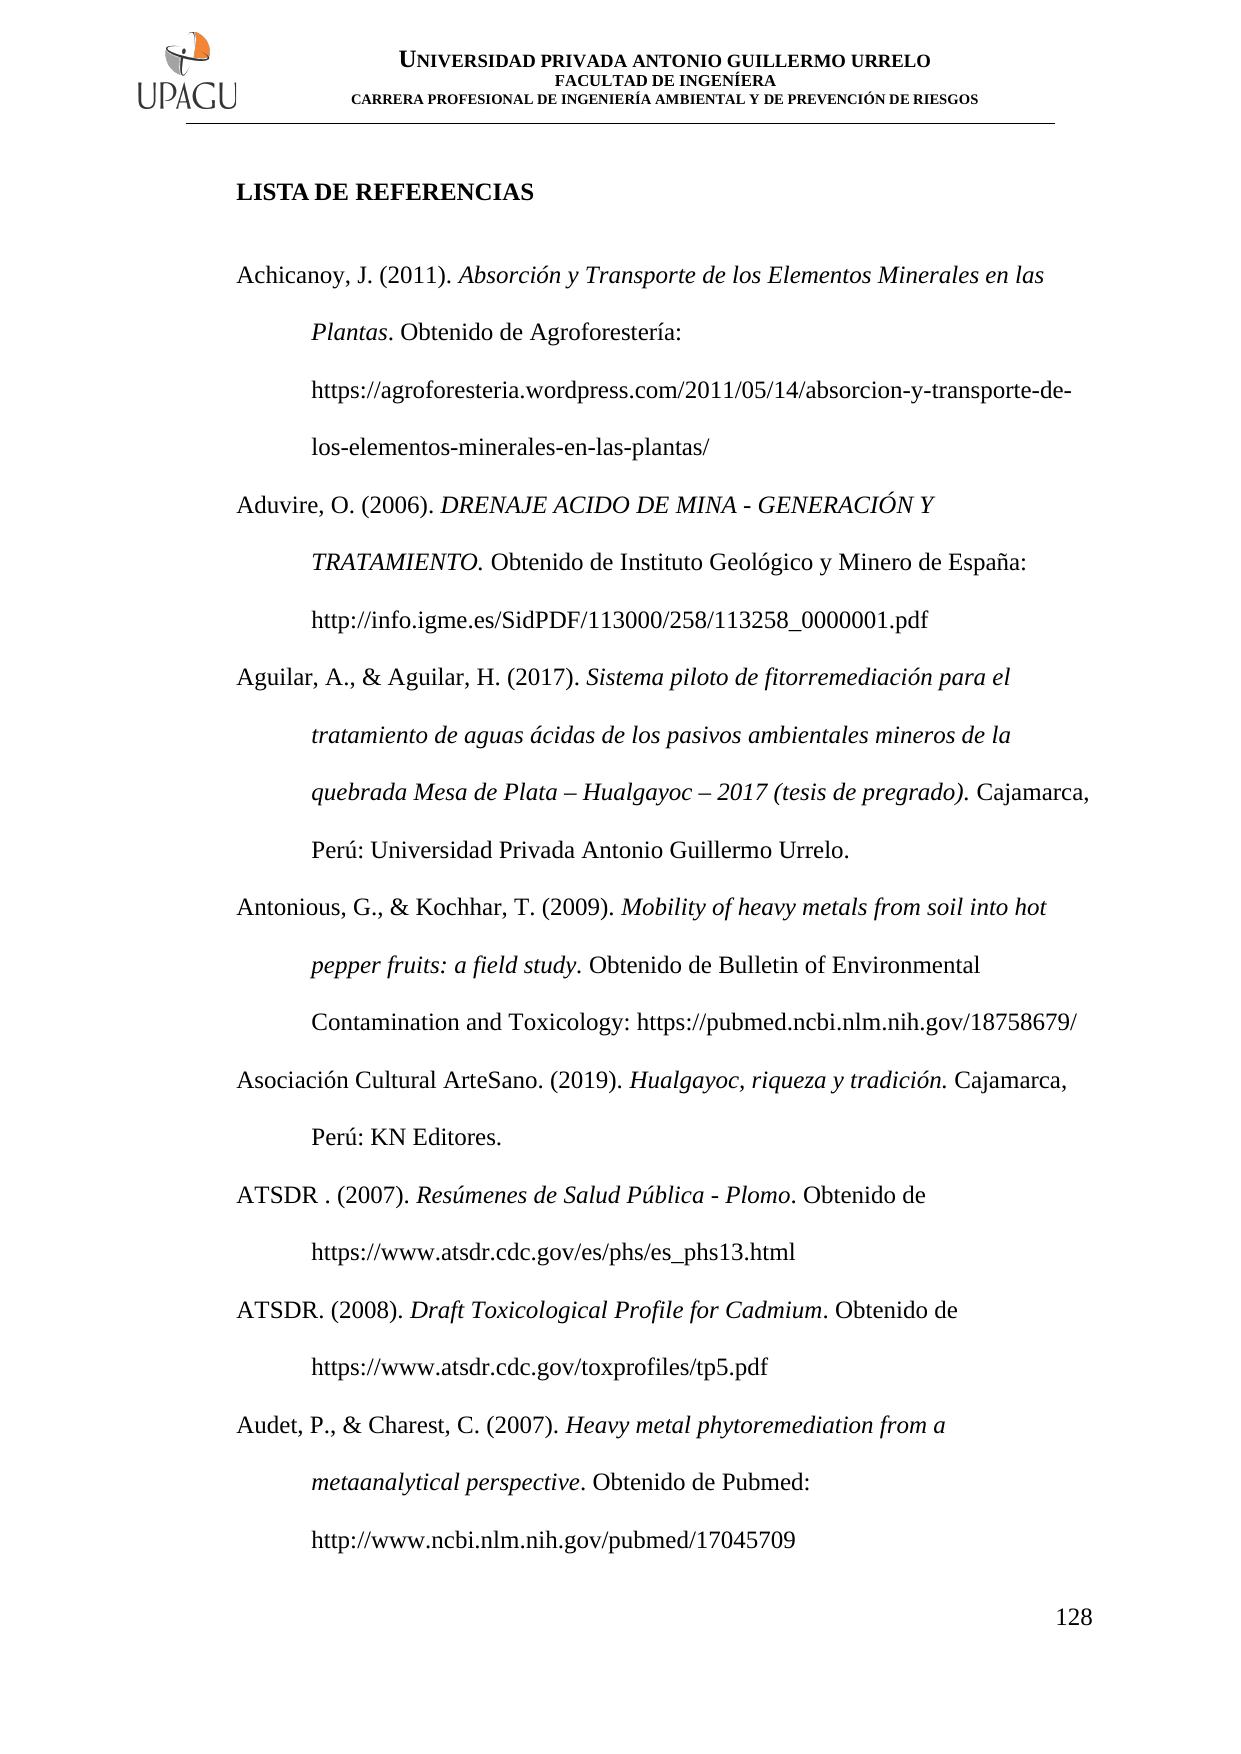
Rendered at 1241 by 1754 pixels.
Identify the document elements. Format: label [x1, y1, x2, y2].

picture [138, 32, 237, 109]
